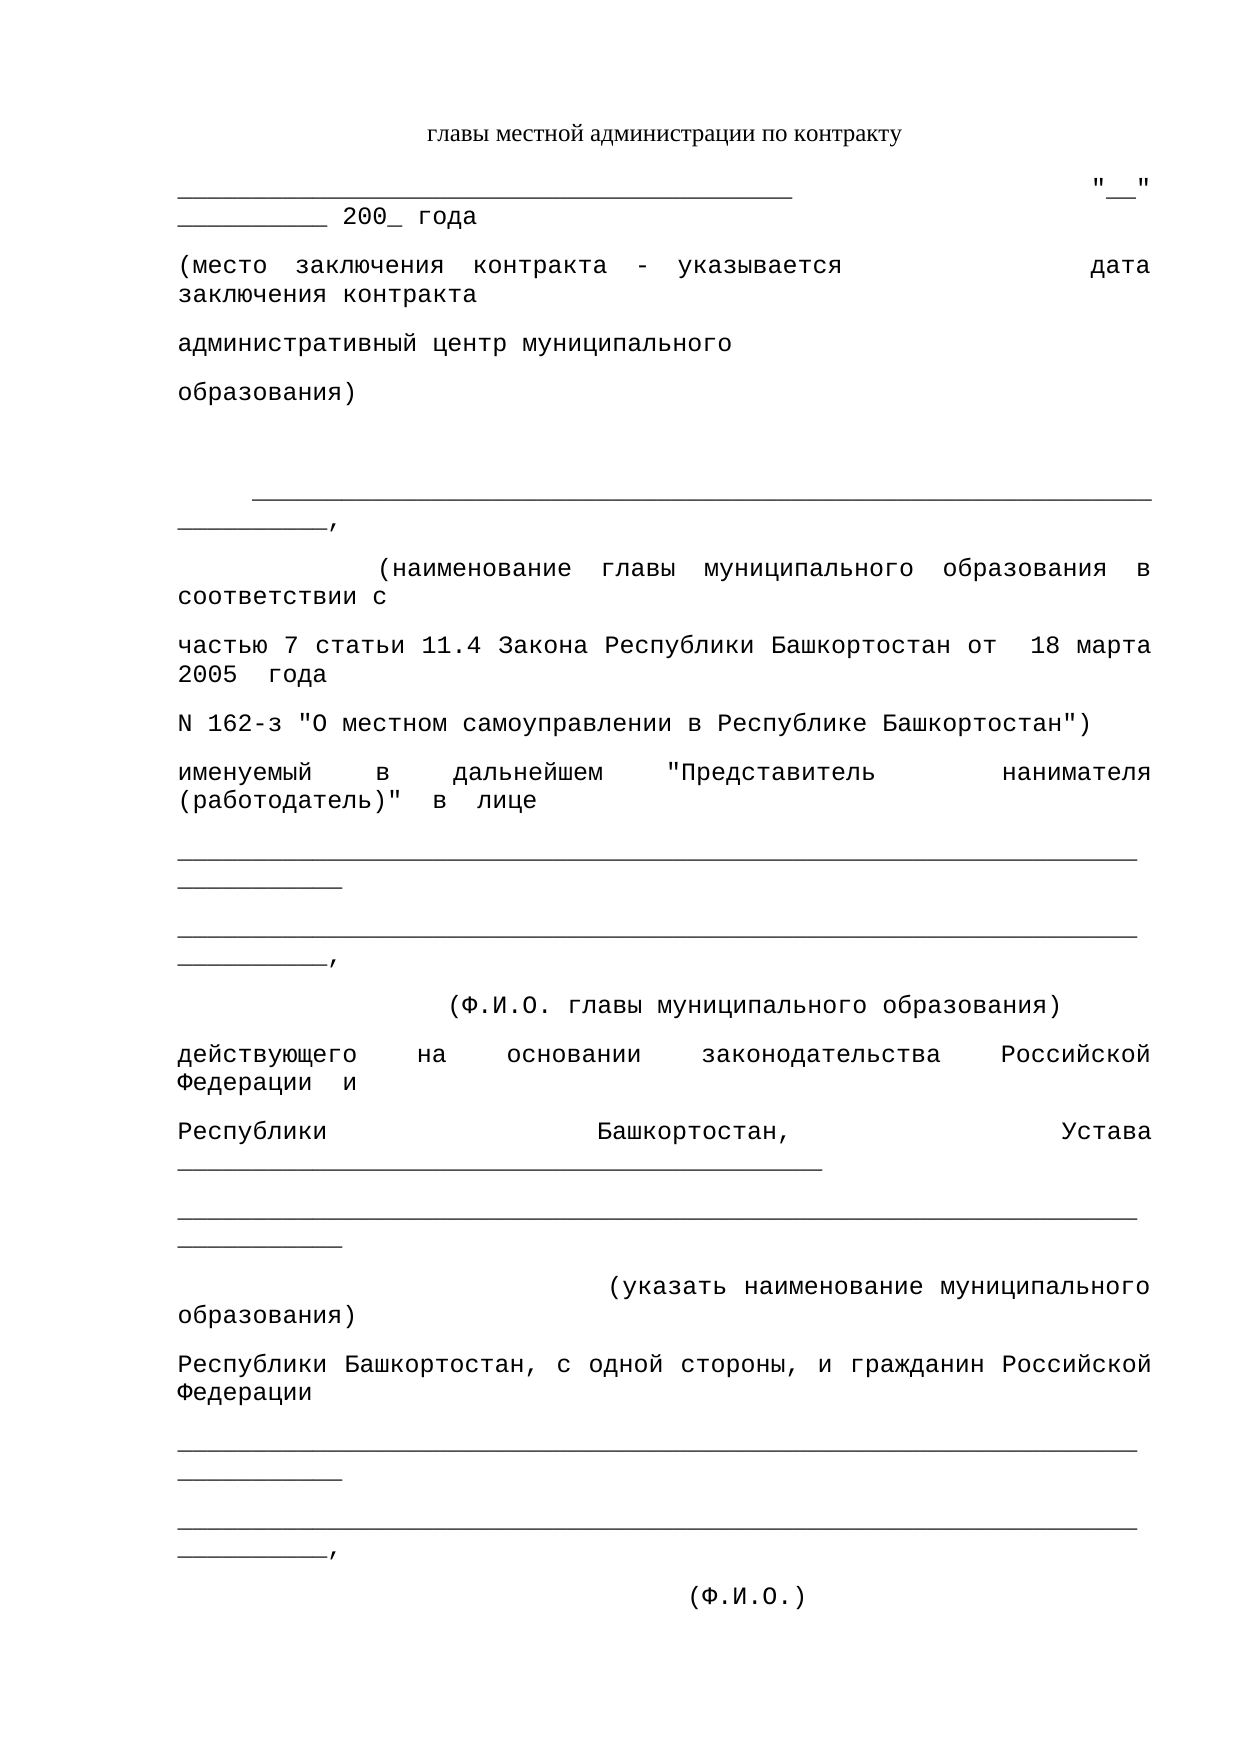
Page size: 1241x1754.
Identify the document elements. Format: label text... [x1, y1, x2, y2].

text ___________________________________________________________________________ [177, 1196, 1152, 1253]
text (наименование главы муниципального образования в соответствии с [177, 556, 1152, 612]
text ___________________________________________________________________________ [177, 1429, 1152, 1486]
text ___________________________________________________________________________ [177, 837, 1152, 894]
text (Ф.И.О. главы муниципального образования) [177, 992, 1152, 1021]
text (место заключения контракта - указывается дата заключения контракта [177, 253, 1152, 310]
text Республики Башкортостан, Устава ___________________________________________ [177, 1119, 1152, 1176]
text образования) [177, 380, 1152, 408]
text (указать наименование муниципального образования) [177, 1274, 1152, 1331]
text (Ф.И.О.) [177, 1584, 1152, 1612]
text Республики Башкортостан, с одной стороны, и гражданин Российской Федерации [177, 1351, 1152, 1408]
text __________________________________________________________________________, [177, 1506, 1152, 1563]
text именуемый в дальнейшем "Представитель нанимателя (работодатель)" в лице [177, 760, 1152, 816]
text главы местной администрации по контракту [177, 118, 1152, 147]
text административный центр муниципального [177, 331, 1152, 359]
text частью 7 статьи 11.4 Закона Республики Башкортостан от 18 марта 2005 года [177, 633, 1152, 690]
text действующего на основании законодательства Российской Федерации и [177, 1041, 1152, 1098]
text __________________________________________________________________________, [177, 915, 1152, 971]
text N 162-з "О местном самоуправлении в Республике Башкортостан") [177, 711, 1152, 739]
text ______________________________________________________________________, [177, 478, 1152, 535]
text _________________________________________ "__" __________ 200_ года [177, 176, 1152, 232]
